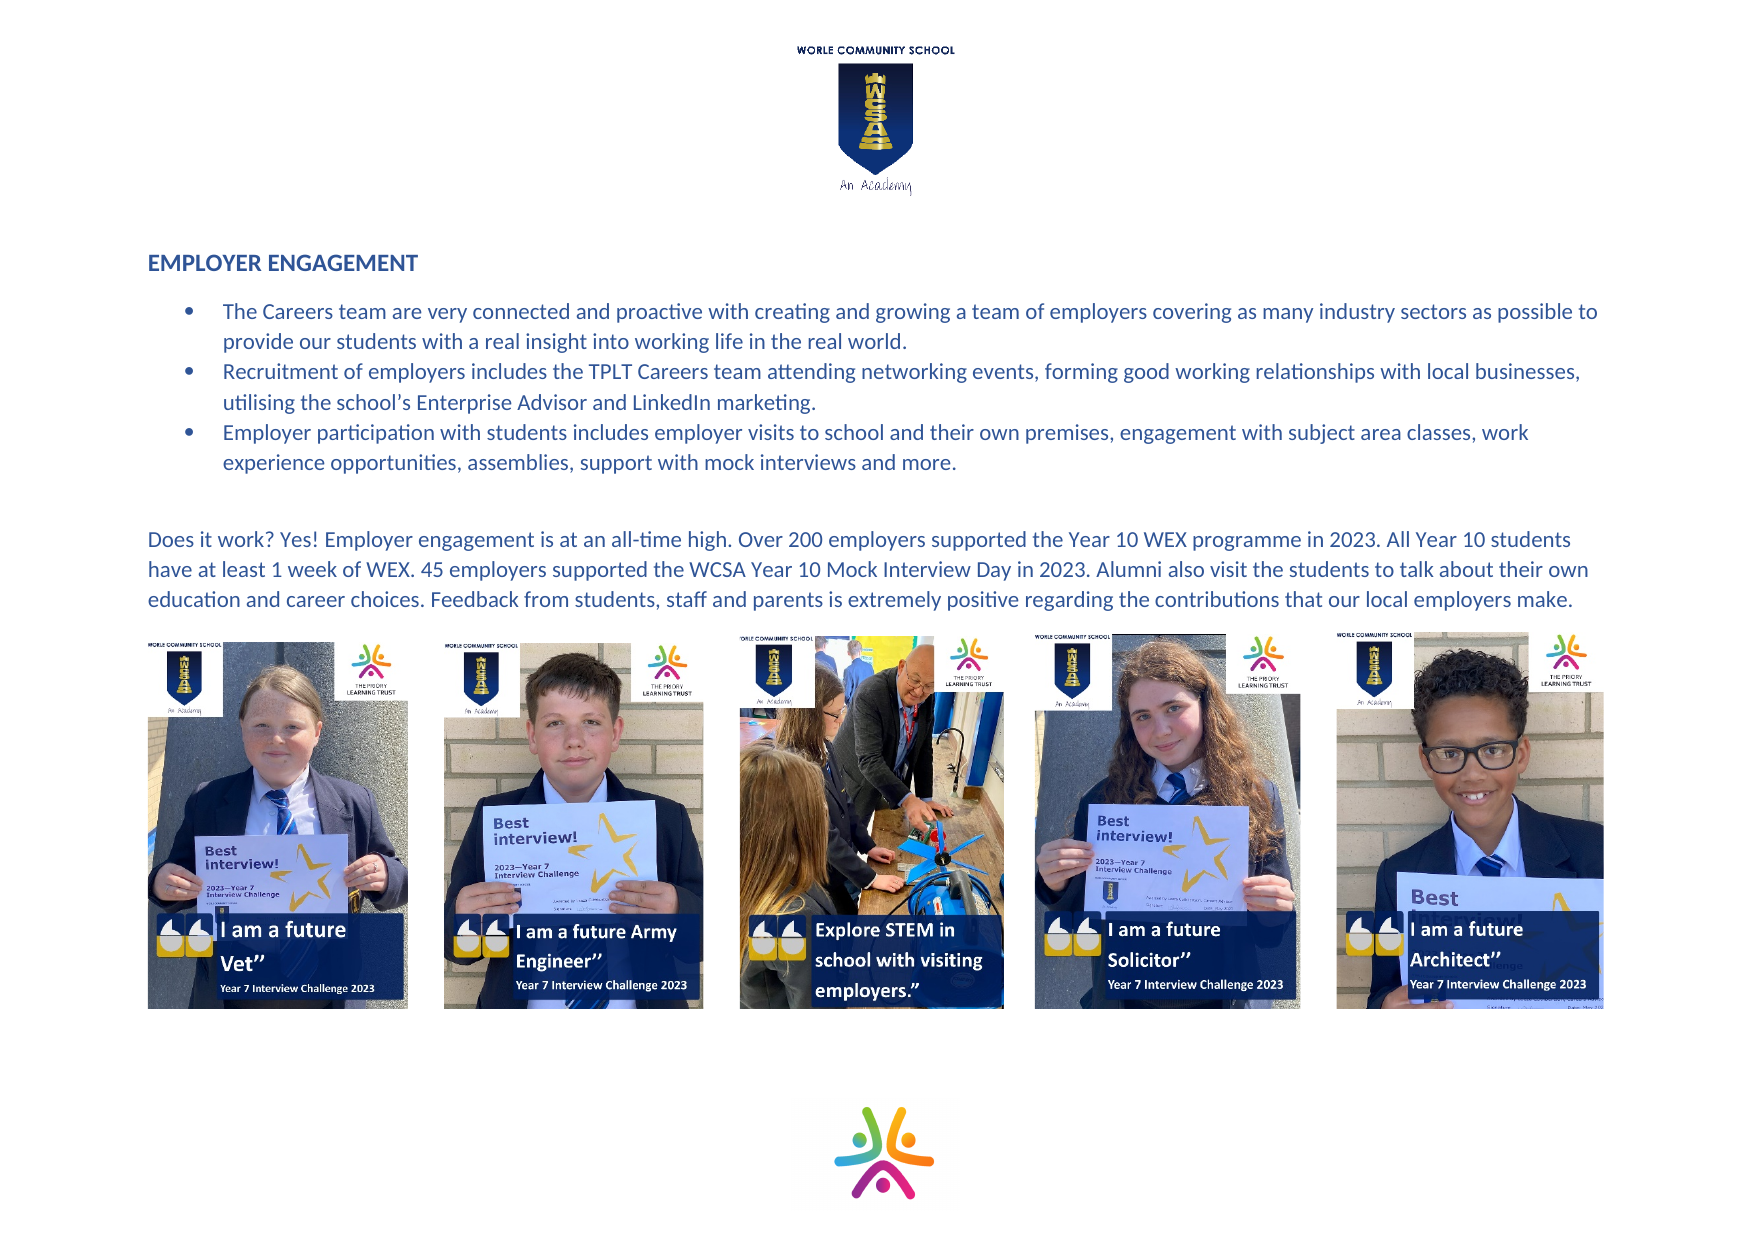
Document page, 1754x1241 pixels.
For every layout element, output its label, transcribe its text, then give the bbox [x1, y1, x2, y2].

list The Careers team are very connected and proactive with creating and growing a team of employers covering as many industry sectors as possible to provide our students with a real insight into working life in the real world. [185, 297, 1604, 355]
picture [147, 642, 408, 1009]
list Employer participation with students includes employer visits to school and their own premises, engagement with subject area classes, work experience opportunities, assemblies, support with mock interviews and more. [185, 418, 1604, 476]
picture [793, 42, 959, 198]
picture [1034, 634, 1301, 1009]
picture [1336, 632, 1604, 1009]
text EMPLOYER ENGAGEMENT [148, 247, 1604, 278]
text Does it work? Yes! Employer engagement is at an all-time high. Over 200 employers supported the Year 10 WEX programme in 2023. All Year 10 students have at least 1 week of WEX. 45 employers supported the WCSA Year 10 Mock Interview Day in 2023. Alumni also visit the students to talk about their own education and career choices. Feedback from students, staff and parents is extremely positive regarding the contributions that our local employers make. [148, 525, 1604, 613]
picture [444, 643, 704, 1009]
picture [791, 1098, 961, 1211]
picture [739, 636, 1004, 1009]
list Recruitment of employers includes the TPLT Careers team attending networking events, forming good working relationships with local businesses, utilising the school’s Enterprise Advisor and LinkedIn marketing. [185, 357, 1604, 416]
